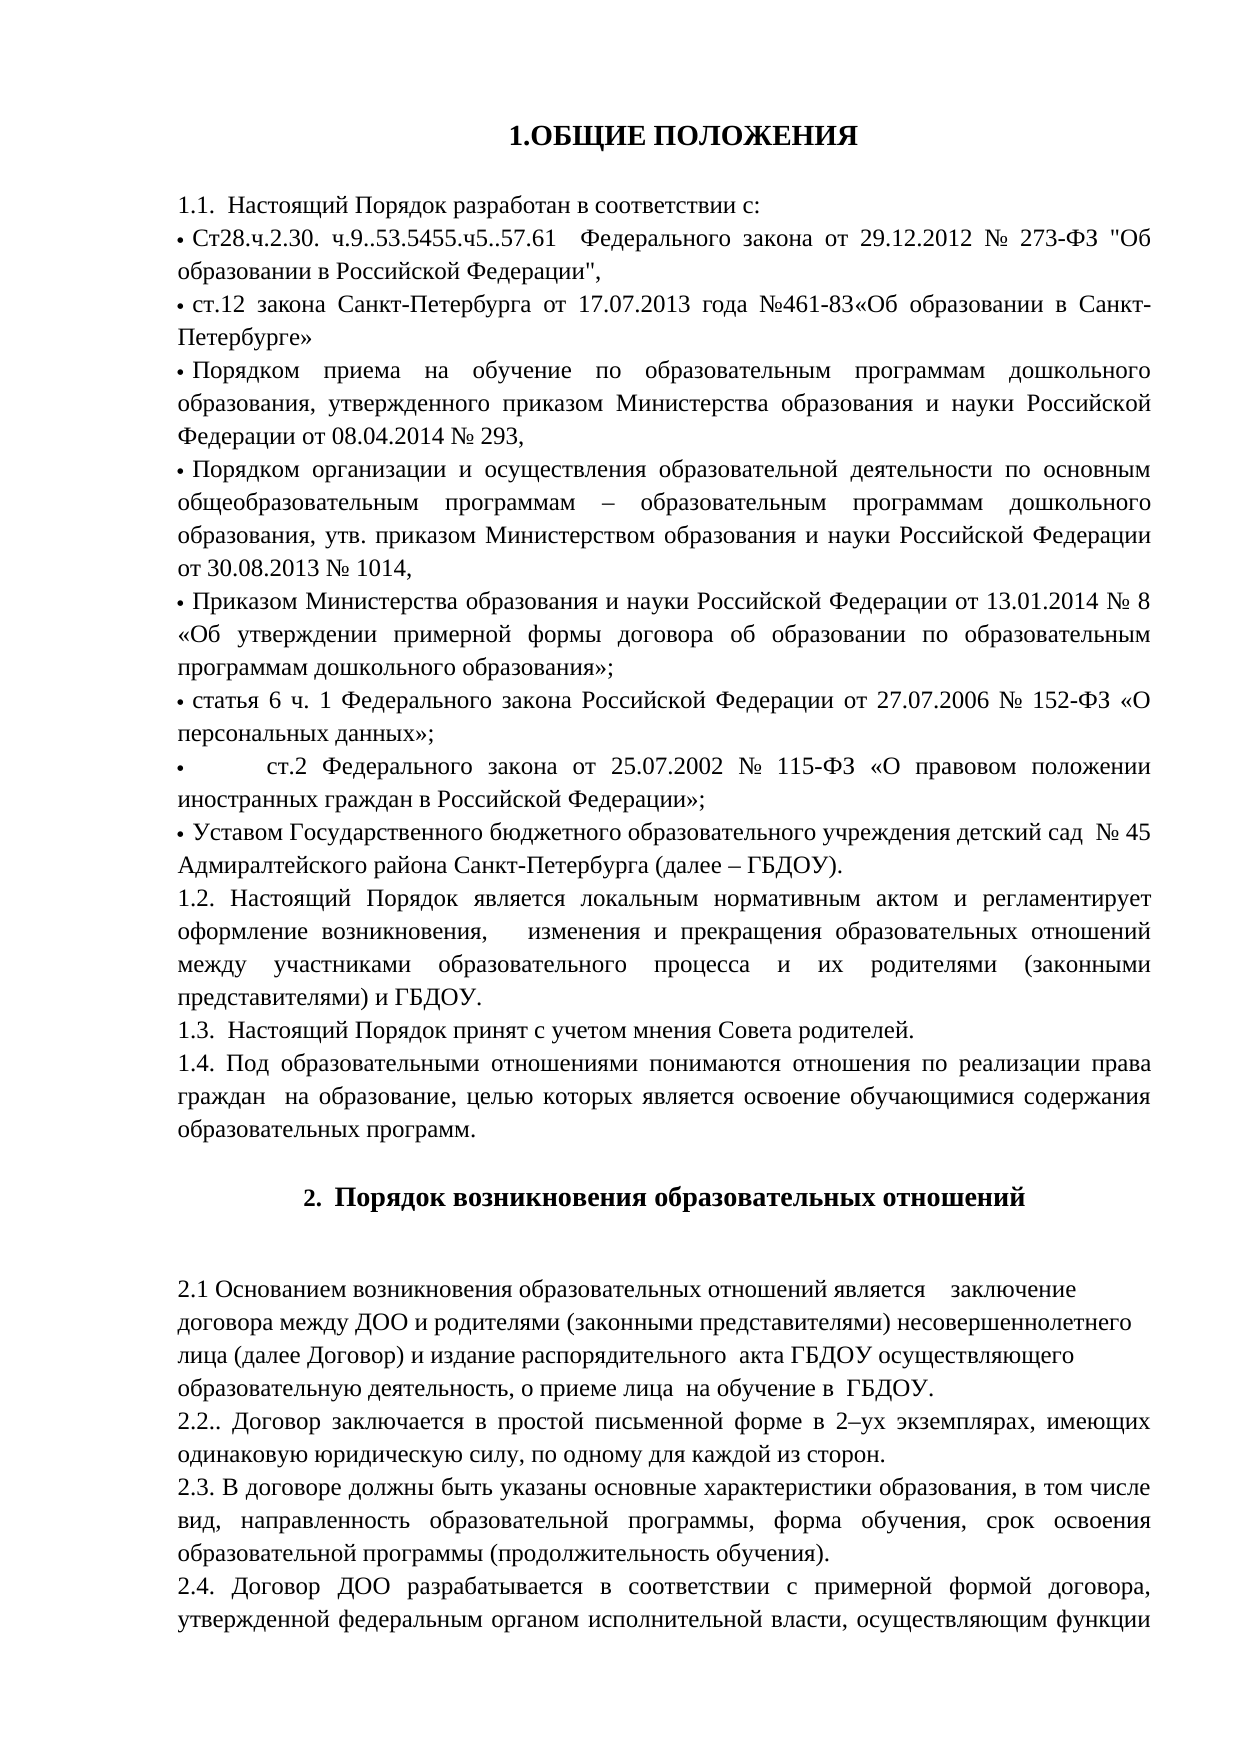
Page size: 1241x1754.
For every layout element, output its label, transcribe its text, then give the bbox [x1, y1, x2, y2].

list статья 6 ч. 1 Федерального закона Российской Федерации от 27.07.2006 № 152-ФЗ «О персональных данных»; [177, 685, 1152, 747]
list Порядком приема на обучение по образовательным программам дошкольного образования, утвержденного приказом Министерства образования и науки Российской Федерации от 08.04.2014 № 293, [177, 355, 1152, 449]
text 2.2.. Договор заключается в простой письменной форме в 2–ух экземплярах, имеющих одинаковую юридическую силу, по одному для каждой из сторон. [177, 1406, 1152, 1468]
text 1.4. Под образовательными отношениями понимаются отношения по реализации права граждан на образование, целью которых является освоение обучающимися содержания образовательных программ. [177, 1048, 1152, 1081]
list Приказом Министерства образования и науки Российской Федерации от 13.01.2014 № 8 «Об утверждении примерной формы договора об образовании по образовательным программам дошкольного образования»; [177, 586, 1152, 681]
list ст.2 Федерального закона от 25.07.2002 № 115-ФЗ «О правовом положении иностранных граждан в Российской Федерации»; [177, 751, 1152, 813]
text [177, 1571, 1152, 1633]
text 1.3. Настоящий Порядок принят с учетом мнения Совета родителей. [177, 1015, 1152, 1044]
text 1.2. Настоящий Порядок является локальным нормативным актом и регламентирует оформление возникновения, изменения и прекращения образовательных отношений между участниками образовательного процесса и их родителями (законными представителями) и ГБДОУ. [177, 883, 1152, 1011]
list Порядком организации и осуществления образовательной деятельности по основным общеобразовательным программам – образовательным программам дошкольного образования, утв. приказом Министерством образования и науки Российской Федерации от 30.08.2013 № 1014, [177, 454, 1152, 582]
text 1.4. Под образовательными отношениями понимаются отношения по реализации права граждан на образование, целью которых является освоение обучающимися содержания образовательных программ. [177, 1110, 1152, 1143]
text 1.1. Настоящий Порядок разработан в соответствии с: [177, 190, 1152, 218]
text 2.3. В договоре должны быть указаны основные характеристики образования, в том числе вид, направленность образовательной программы, форма обучения, срок освоения образовательной программы (продолжительность обучения). [177, 1472, 1152, 1567]
list Уставом Государственного бюджетного образовательного учреждения детский сад № 45 Адмиралтейского района Санкт-Петербурга (далее – ГБДОУ). [177, 817, 1152, 879]
text 2. Порядок возникновения образовательных отношений [177, 1180, 1152, 1213]
text 1.ОБЩИЕ ПОЛОЖЕНИЯ [215, 118, 1152, 152]
text 2.1 Основанием возникновения образовательных отношений является заключение договора между ДОО и родителями (законными представителями) несовершеннолетнего лица (далее Договор) и издание распорядительного акта ГБДОУ осуществляющего образовательную деятельность, о приеме лица на обучение в ГБДОУ. [177, 1274, 1152, 1402]
list Ст28.ч.2.30. ч.9..53.5455.ч5..57.61 Федерального закона от 29.12.2012 № 273-ФЗ "Об образовании в Российской Федерации", [177, 223, 1152, 284]
list ст.12 закона Санкт-Петербурга от 17.07.2013 года №461-83«Об образовании в Санкт-Петербурге» [177, 289, 1152, 351]
